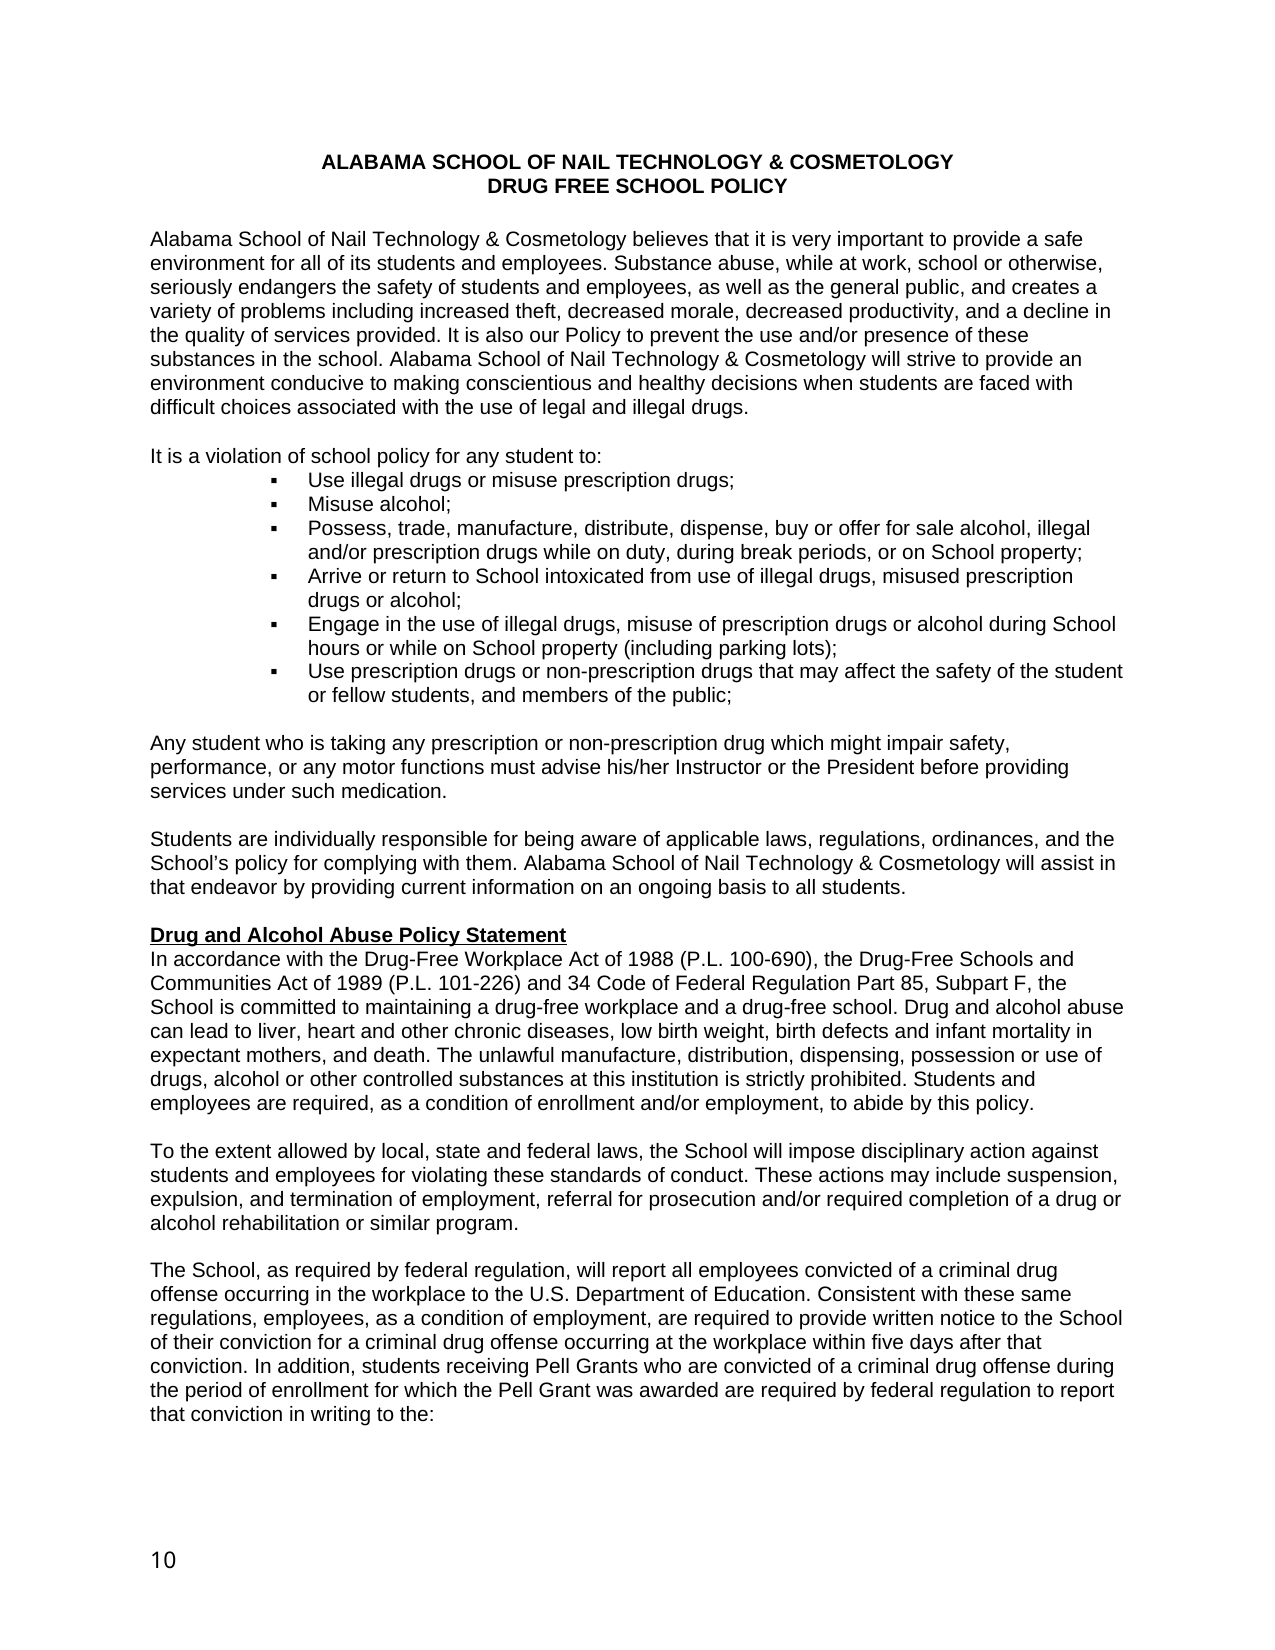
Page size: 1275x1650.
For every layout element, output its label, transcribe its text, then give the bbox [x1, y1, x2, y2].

text ALABAMA SCHOOL OF NAIL TECHNOLOGY & COSMETOLOGY [150, 150, 1125, 174]
list Arrive or return to School intoxicated from use of illegal drugs, misused prescription drugs or alcohol; [270, 563, 1125, 611]
subtitle DRUG FREE SCHOOL POLICY [150, 174, 1125, 198]
list Use illegal drugs or misuse prescription drugs; [270, 468, 1125, 492]
text Any student who is taking any prescription or non-prescription drug which might impair safety, performance, or any motor functions must advise his/her Instructor or the President before providing services under such medication. [150, 731, 1125, 803]
text It is a violation of school policy for any student to: [150, 444, 1125, 468]
list Engage in the use of illegal drugs, misuse of prescription drugs or alcohol during School hours or while on School property (including parking lots); [270, 611, 1125, 659]
text In accordance with the Drug-Free Workplace Act of 1988 (P.L. 100-690), the Drug-Free Schools and Communities Act of 1989 (P.L. 101-226) and 34 Code of Federal Regulation Part 85, Subpart F, the School is committed to maintaining a drug-free workplace and a drug-free school. Drug and alcohol abuse can lead to liver, heart and other chronic diseases, low birth weight, birth defects and infant mortality in expectant mothers, and death. The unlawful manufacture, distribution, dispensing, possession or use of drugs, alcohol or other controlled substances at this institution is strictly prohibited. Students and employees are required, as a condition of enrollment and/or employment, to abide by this policy. [150, 947, 1125, 1114]
list Use prescription drugs or non-prescription drugs that may affect the safety of the student or fellow students, and members of the public; [270, 659, 1125, 707]
text To the extent allowed by local, state and federal laws, the School will impose disciplinary action against students and employees for violating these standards of conduct. These actions may include suspension, expulsion, and termination of employment, referral for prosecution and/or required completion of a drug or alcohol rehabilitation or similar program. [150, 1138, 1125, 1234]
text The School, as required by federal regulation, will report all employees convicted of a criminal drug offense occurring in the workplace to the U.S. Department of Education. Consistent with these same regulations, employees, as a condition of employment, are required to provide written notice to the School of their conviction for a criminal drug offense occurring at the workplace within five days after that conviction. In addition, students receiving Pell Grants who are convicted of a criminal drug offense during the period of enrollment for which the Pell Grant was awarded are required by federal regulation to report that conviction in writing to the: [150, 1258, 1125, 1426]
text Alabama School of Nail Technology & Cosmetology believes that it is very important to provide a safe environment for all of its students and employees. Substance abuse, while at work, school or otherwise, seriously endangers the safety of students and employees, as well as the general public, and creates a variety of problems including increased theft, decreased morale, decreased productivity, and a decline in the quality of services provided. It is also our Policy to prevent the use and/or presence of these substances in the school. Alabama School of Nail Technology & Cosmetology will strive to provide an environment conducive to making conscientious and healthy decisions when students are faced with difficult choices associated with the use of legal and illegal drugs. [150, 227, 1125, 419]
list Possess, trade, manufacture, distribute, dispense, buy or offer for sale alcohol, illegal and/or prescription drugs while on duty, during break periods, or on School property; [270, 516, 1125, 563]
text Students are individually responsible for being aware of applicable laws, regulations, ordinances, and the School’s policy for complying with them. Alabama School of Nail Technology & Cosmetology will assist in that endeavor by providing current information on an ongoing basis to all students. [150, 827, 1125, 899]
list Misuse alcohol; [270, 492, 1125, 516]
text Drug and Alcohol Abuse Policy Statement [150, 923, 1125, 947]
